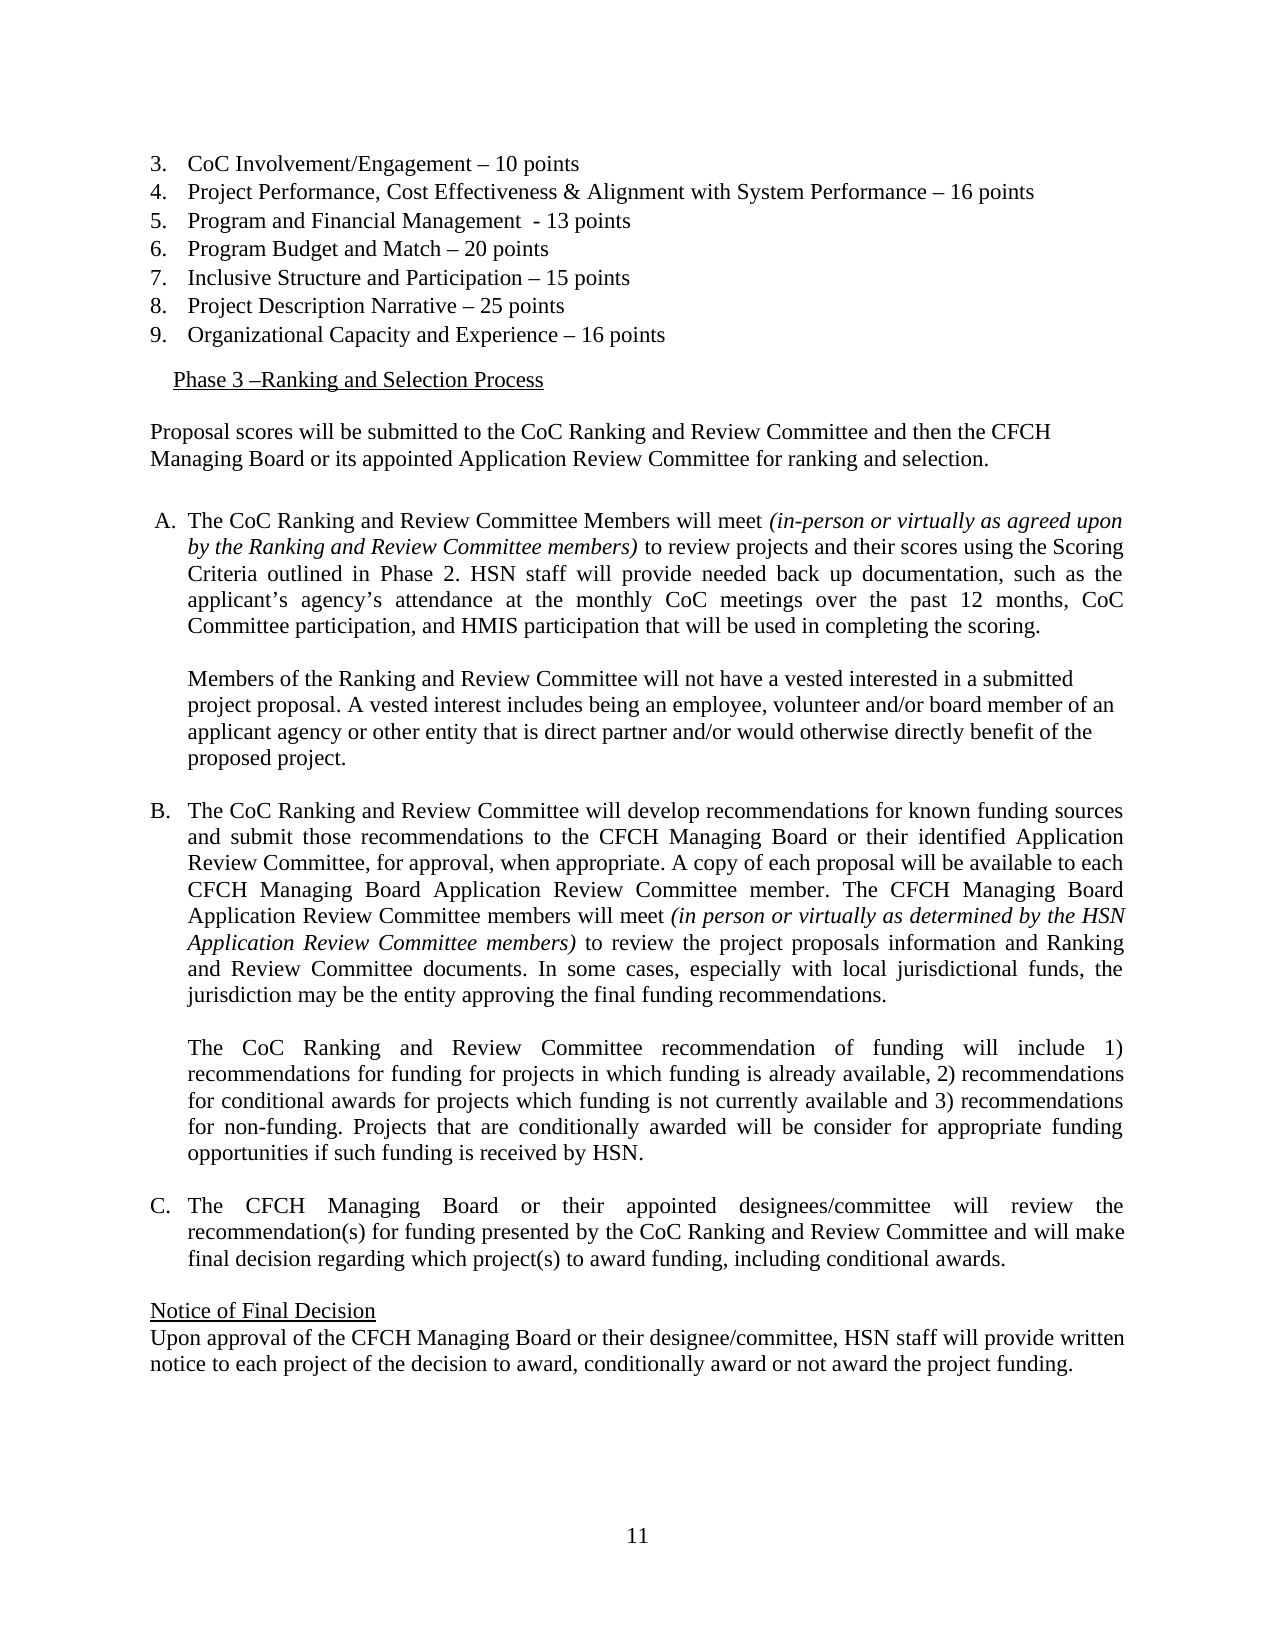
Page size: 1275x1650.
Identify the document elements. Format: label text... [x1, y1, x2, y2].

list The CoC Ranking and Review Committee recommendation of funding will include 1) recommendations for funding for projects in which funding is already available, 2) recommendations for conditional awards for projects which funding is not currently available and 3) recommendations for non-funding. Projects that are conditionally awarded will be consider for appropriate funding opportunities if such funding is received by HSN. [187, 1034, 1125, 1166]
text Upon approval of the CFCH Managing Board or their designee/committee, HSN staff will provide written notice to each project of the decision to award, conditionally award or not award the project funding. [150, 1324, 1125, 1377]
list Project Performance, Cost Effectiveness & Alignment with System Performance – 16 points [150, 178, 1125, 205]
list Program and Financial Management - 13 points [150, 207, 1125, 233]
list CoC Involvement/Engagement – 10 points [150, 150, 1125, 176]
list The CoC Ranking and Review Committee will develop recommendations for known funding sources and submit those recommendations to the CFCH Managing Board or their identified Application Review Committee, for approval, when appropriate. A copy of each proposal will be available to each CFCH Managing Board Application Review Committee member. The CFCH Managing Board Application Review Committee members will meet (in person or virtually as determined by the HSN Application Review Committee members) to review the project proposals information and Ranking and Review Committee documents. In some cases, especially with local jurisdictional funds, the jurisdiction may be the entity approving the final funding recommendations. [150, 797, 1125, 1008]
list Project Description Narrative – 25 points [150, 292, 1125, 318]
list The CFCH Managing Board or their appointed designees/committee will review the recommendation(s) for funding presented by the CoC Ranking and Review Committee and will make final decision regarding which project(s) to award funding, including conditional awards. [150, 1192, 1125, 1271]
list The CoC Ranking and Review Committee Members will meet (in-person or virtually as agreed upon by the Ranking and Review Committee members) to review projects and their scores using the Scoring Criteria outlined in Phase 2. HSN staff will provide needed back up documentation, such as the applicant’s agency’s attendance at the monthly CoC meetings over the past 12 months, CoC Committee participation, and HMIS participation that will be used in completing the scoring. [154, 507, 1125, 639]
text Members of the Ranking and Review Committee will not have a vested interested in a submitted project proposal. A vested interest includes being an employee, volunteer and/or board member of an applicant agency or other entity that is direct partner and/or would otherwise directly benefit of the proposed project. [187, 665, 1125, 770]
list Inclusive Structure and Participation – 15 points [150, 264, 1125, 290]
list Program Budget and Match – 20 points [150, 235, 1125, 262]
text Proposal scores will be submitted to the CoC Ranking and Review Committee and then the CFCH Managing Board or its appointed Application Review Committee for ranking and selection. [150, 418, 1125, 471]
list Organizational Capacity and Experience – 16 points [150, 321, 1125, 347]
text Notice of Final Decision [150, 1297, 1125, 1324]
text Phase 3 –Ranking and Selection Process [150, 366, 1125, 392]
